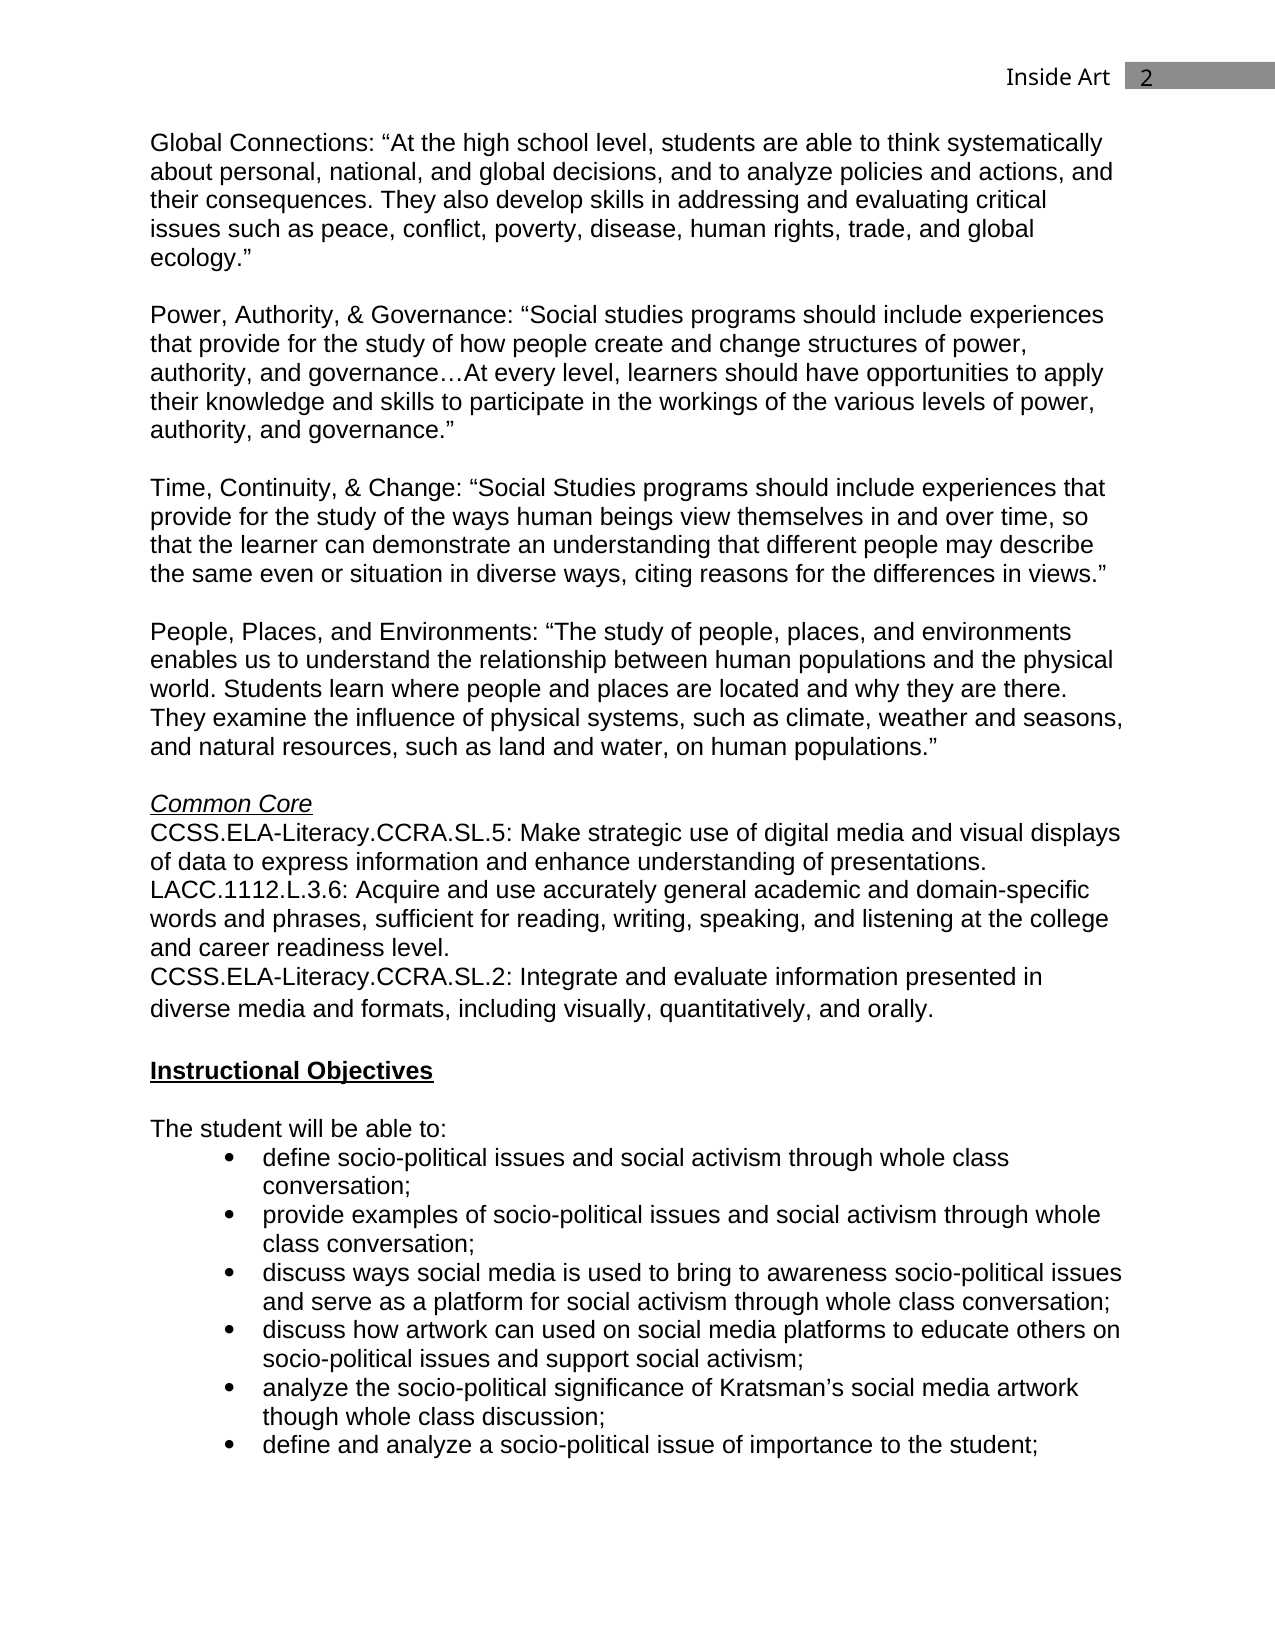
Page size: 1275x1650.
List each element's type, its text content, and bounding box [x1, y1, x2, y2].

text Global Connections: “At the high school level, students are able to think systematically about personal, national, and global decisions, and to analyze policies and actions, and their consequences. They also develop skills in addressing and evaluating critical issues such as peace, conflict, poverty, disease, human rights, trade, and global ecology.” [150, 128, 1125, 271]
text Time, Continuity, & Change: “Social Studies programs should include experiences that provide for the study of the ways human beings view themselves in and over time, so that the learner can demonstrate an understanding that different people may describe the same even or situation in diverse ways, citing reasons for the differences in views.” [150, 473, 1125, 588]
text People, Places, and Environments: “The study of people, places, and environments enables us to understand the relationship between human populations and the physical world. Students learn where people and places are located and why they are there. They examine the influence of physical systems, such as climate, weather and seasons, and natural resources, such as land and water, on human populations.” [150, 616, 1125, 760]
text Instructional Objectives [150, 1056, 1125, 1085]
list analyze the socio-political significance of Kratsman’s social media artwork though whole class discussion; [225, 1373, 1125, 1431]
list define and analyze a socio-political issue of importance to the student; [225, 1431, 1125, 1459]
text The student will be able to: [150, 1114, 1125, 1142]
text LACC.1112.L.3.6: Acquire and use accurately general academic and domain-specific words and phrases, sufficient for reading, writing, speaking, and listening at the college and career readiness level. [150, 875, 1125, 961]
text CCSS.ELA-Literacy.CCRA.SL.5: Make strategic use of digital media and visual displays of data to express information and enhance understanding of presentations. [150, 818, 1125, 875]
list define socio-political issues and social activism through whole class conversation; [225, 1142, 1125, 1200]
list provide examples of socio-political issues and social activism through whole class conversation; [225, 1200, 1125, 1258]
list discuss ways social media is used to bring to awareness socio-political issues and serve as a platform for social activism through whole class conversation; [225, 1258, 1125, 1315]
text Power, Authority, & Governance: “Social studies programs should include experiences that provide for the study of how people create and change structures of power, authority, and governance…At every level, learners should have opportunities to apply their knowledge and skills to participate in the workings of the various levels of power, authority, and governance.” [150, 300, 1125, 444]
text Common Core [150, 789, 1125, 818]
subtitle CCSS.ELA-Literacy.CCRA.SL.2: Integrate and evaluate information presented in diverse media and formats, including visually, quantitatively, and orally. [150, 961, 1125, 1023]
list discuss how artwork can used on social media platforms to educate others on socio-political issues and support social activism; [225, 1315, 1125, 1373]
